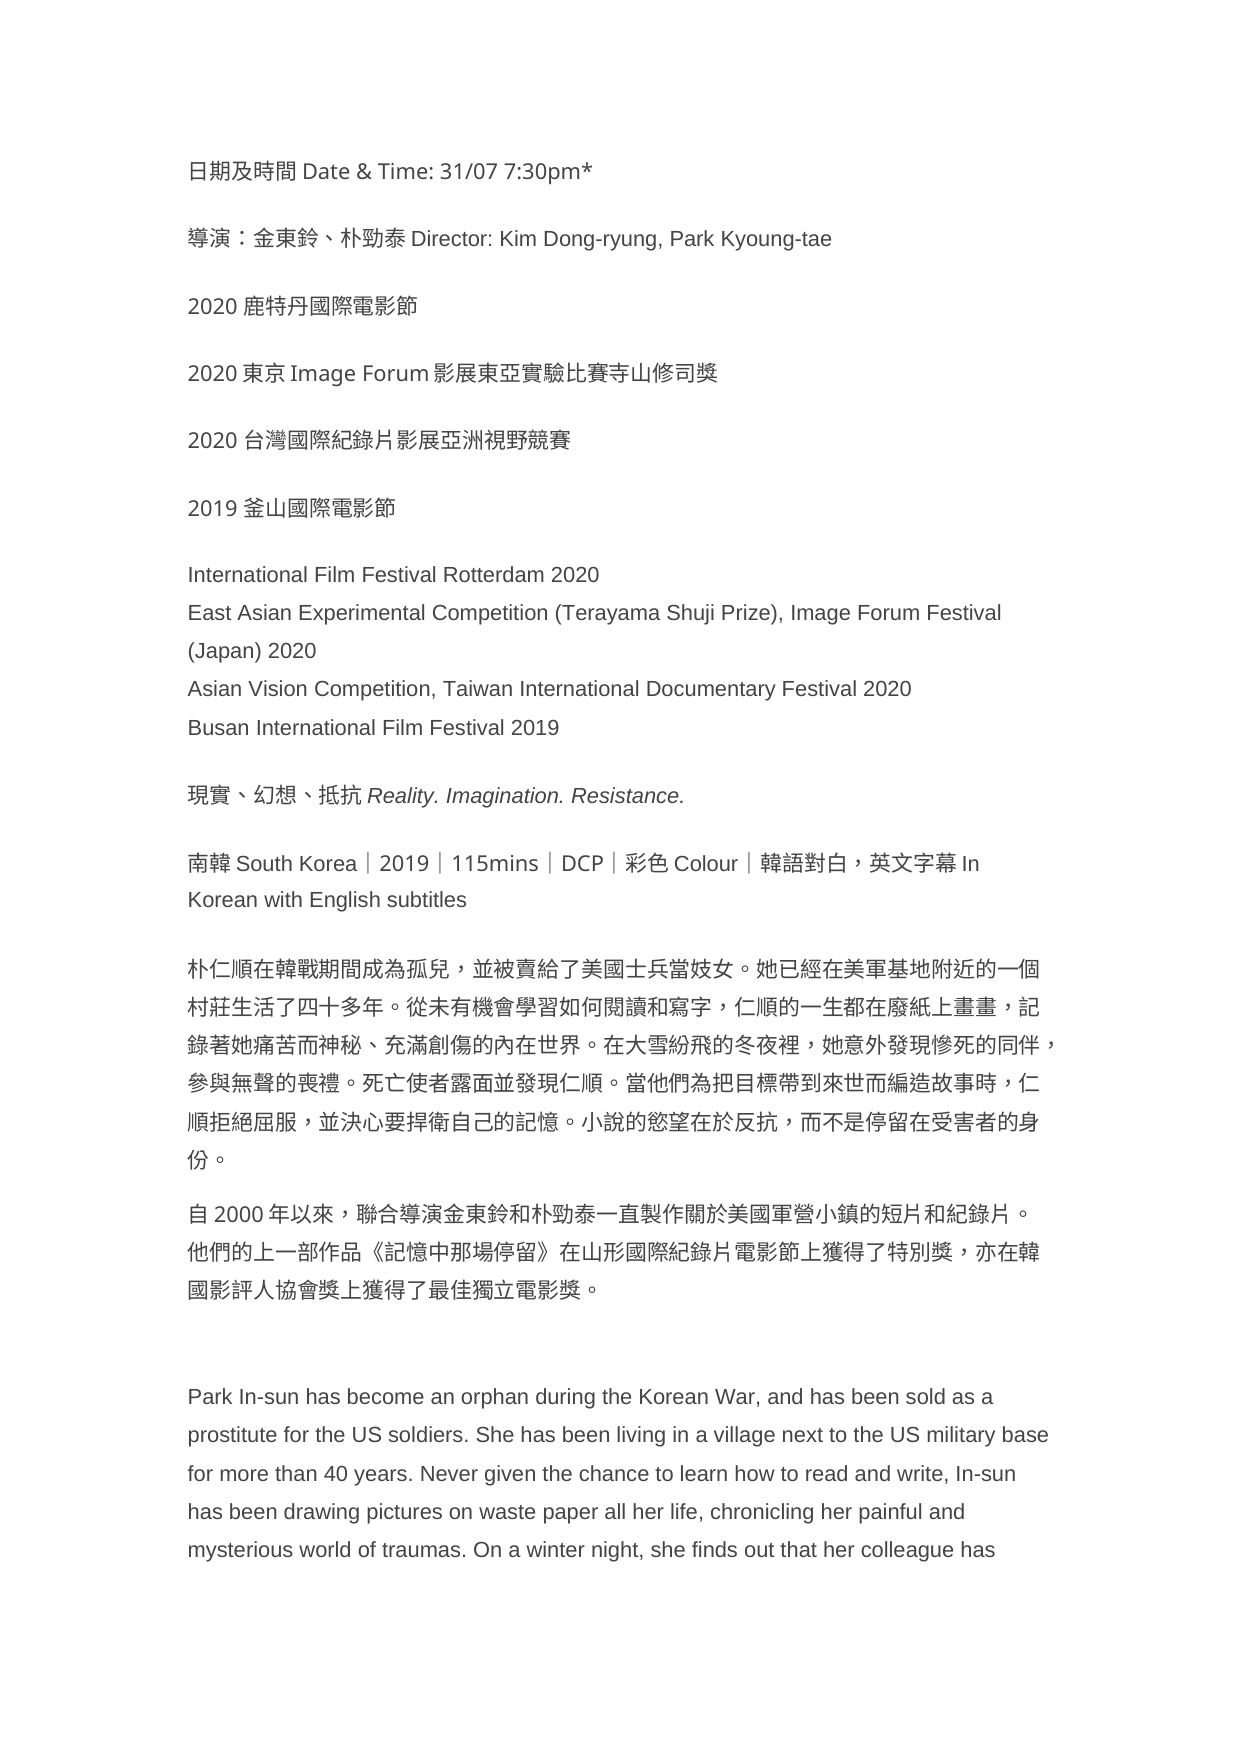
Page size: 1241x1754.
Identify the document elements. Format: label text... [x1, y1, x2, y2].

text 2020 鹿特丹國際電影節 [187, 285, 1053, 324]
text 日期及時間 Date & Time: 31/07 7:30pm* [187, 151, 1053, 189]
text 現實、幻想、抵抗Reality. Imagination. Resistance. [187, 775, 1053, 813]
text 自2000年以來，聯合導演金東鈴和朴勁泰一直製作關於美國軍營小鎮的短片和紀錄片。他們的上一部作品《記憶中那場停留》在山形國際紀錄片電影節上獲得了特別獎，亦在韓國影評人協會獎上獲得了最佳獨立電影獎。 [187, 1193, 1053, 1308]
text 朴仁順在韓戰期間成為孤兒，並被賣給了美國士兵當妓女。她已經在美軍基地附近的一個村莊生活了四十多年。從未有機會學習如何閱讀和寫字，仁順的一生都在廢紙上畫畫，記錄著她痛苦而神秘、充滿創傷的內在世界。在大雪紛飛的冬夜裡，她意外發現慘死的同伴，參與無聲的喪禮。死亡使者露面並發現仁順。當他們為把目標帶到來世而編造故事時，仁順拒絕屈服，並決心要捍衛自己的記憶。小說的慾望在於反抗，而不是停留在受害者的身份。 [187, 948, 1053, 1178]
text International Film Festival Rotterdam 2020 East Asian Experimental Competition (Terayama Shuji Prize), Image Forum Festival (Japan) 2020 Asian Vision Competition, Taiwan International Documentary Festival 2020 Busan International Film Festival 2019 [187, 555, 1053, 746]
text 2020 台灣國際紀錄片影展亞洲視野競賽 [187, 420, 1053, 458]
text 2019 釜山國際電影節 [187, 488, 1053, 526]
text 南韓South Korea｜2019｜115mins｜DCP｜彩色Colour｜韓語對白，英文字幕In Korean with English subtitles [187, 843, 1053, 919]
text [187, 1377, 1053, 1569]
text 2020東京Image Forum影展東亞實驗比賽寺山修司獎 [187, 353, 1053, 391]
text 導演：金東鈴、朴勁泰Director: Kim Dong-ryung, Park Kyoung-tae [187, 218, 1053, 256]
